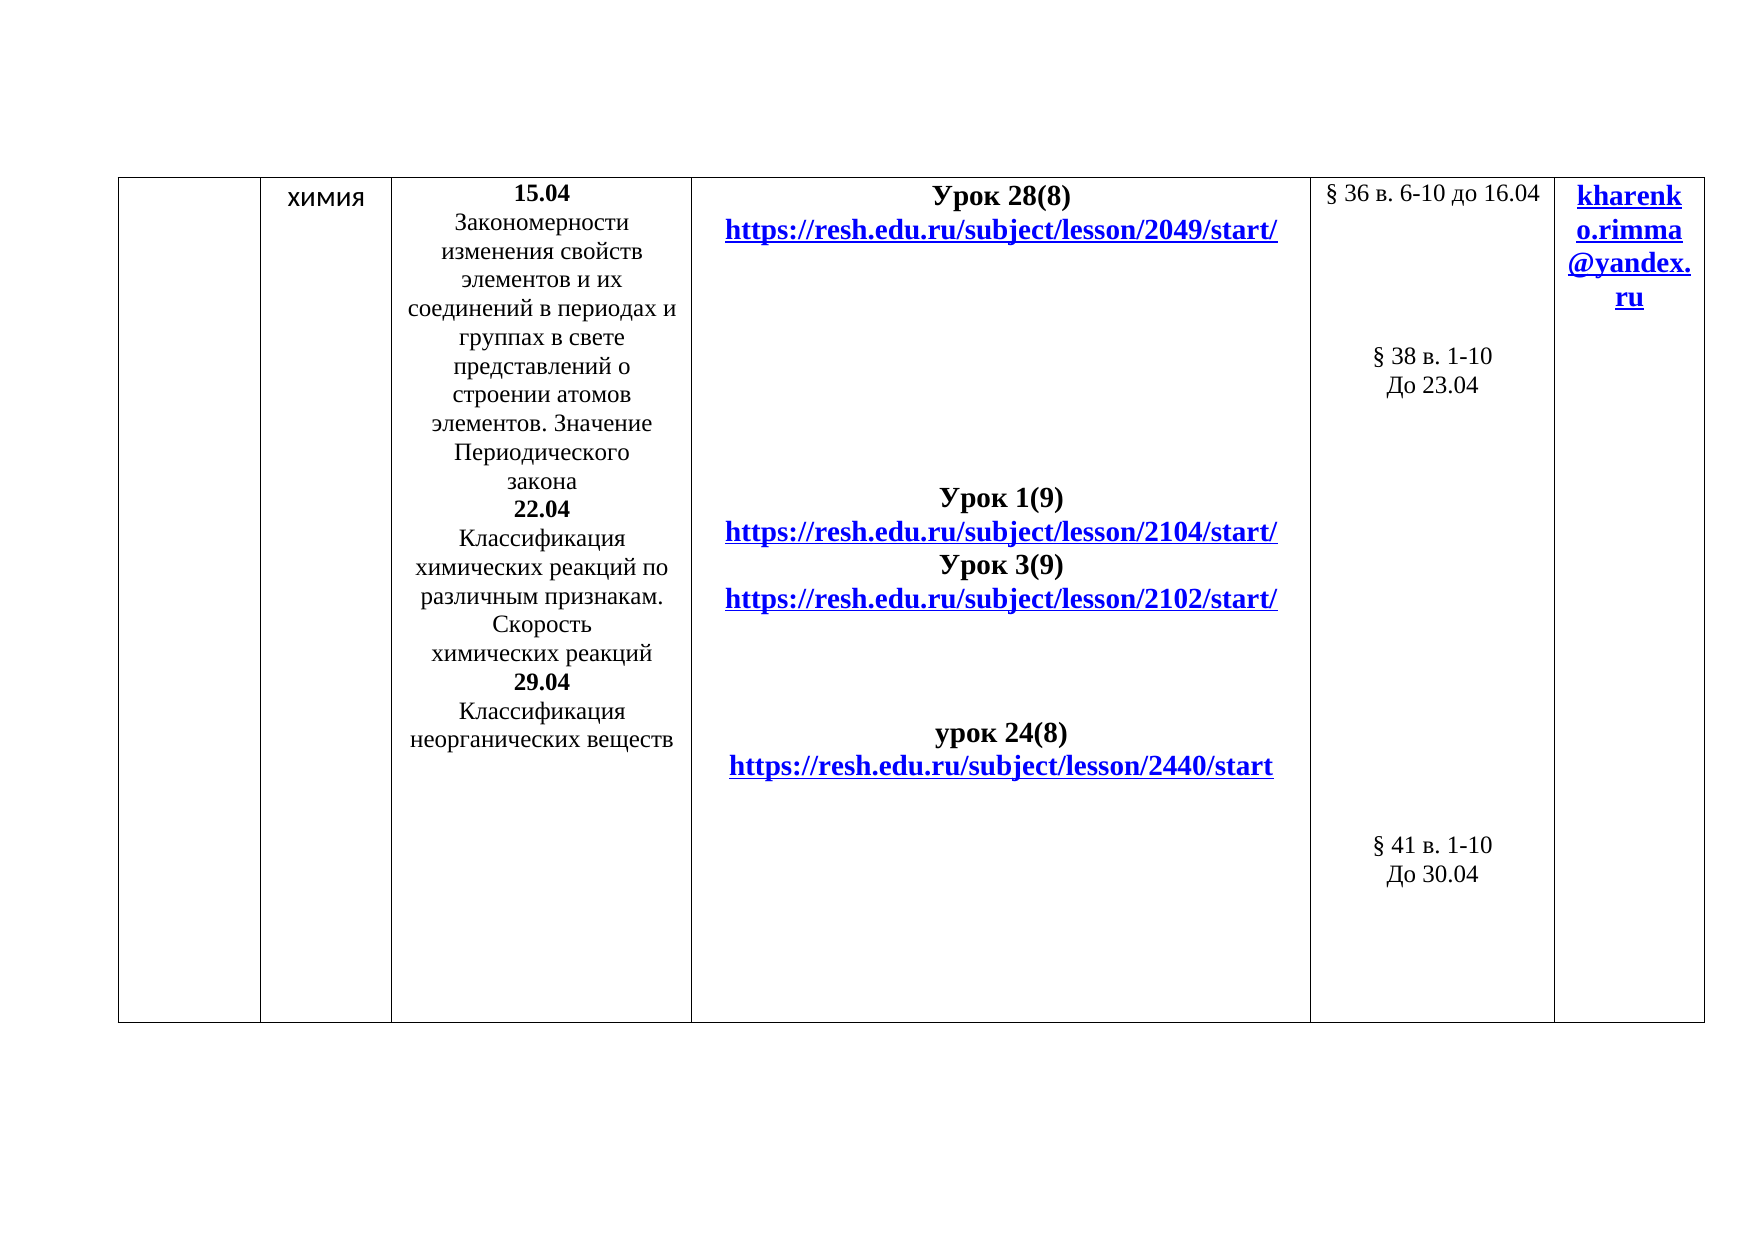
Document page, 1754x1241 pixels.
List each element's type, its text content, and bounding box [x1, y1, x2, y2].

table_cell kharenko.rimma@yandex.ru [1555, 178, 1704, 1022]
table_cell Урок 28(8) https://resh.edu.ru/subject/lesson/2049/start/ Урок 1(9) https://resh.edu.ru/subject/lesson/2104/start/ Урок 3(9) https://resh.edu.ru/subject/lesson/2102/start/ урок 24(8) https://resh.edu.ru/subject/lesson/2440/start [692, 178, 1310, 1022]
table_cell [119, 178, 260, 1022]
table_cell 15.04 Закономерности изменения свойств элементов и их соединений в периодах и группах в свете представлений о строении атомов элементов. Значение Периодического закона 22.04 Классификация химических реакций по различным признакам. Скорость химических реакций 29.04 Классификация неорганических веществ [392, 178, 691, 1022]
table_cell химия [261, 178, 391, 1022]
table_cell § 36 в. 6-10 до 16.04 § 38 в. 1-10 До 23.04 § 41 в. 1-10 До 30.04 [1311, 178, 1554, 1022]
